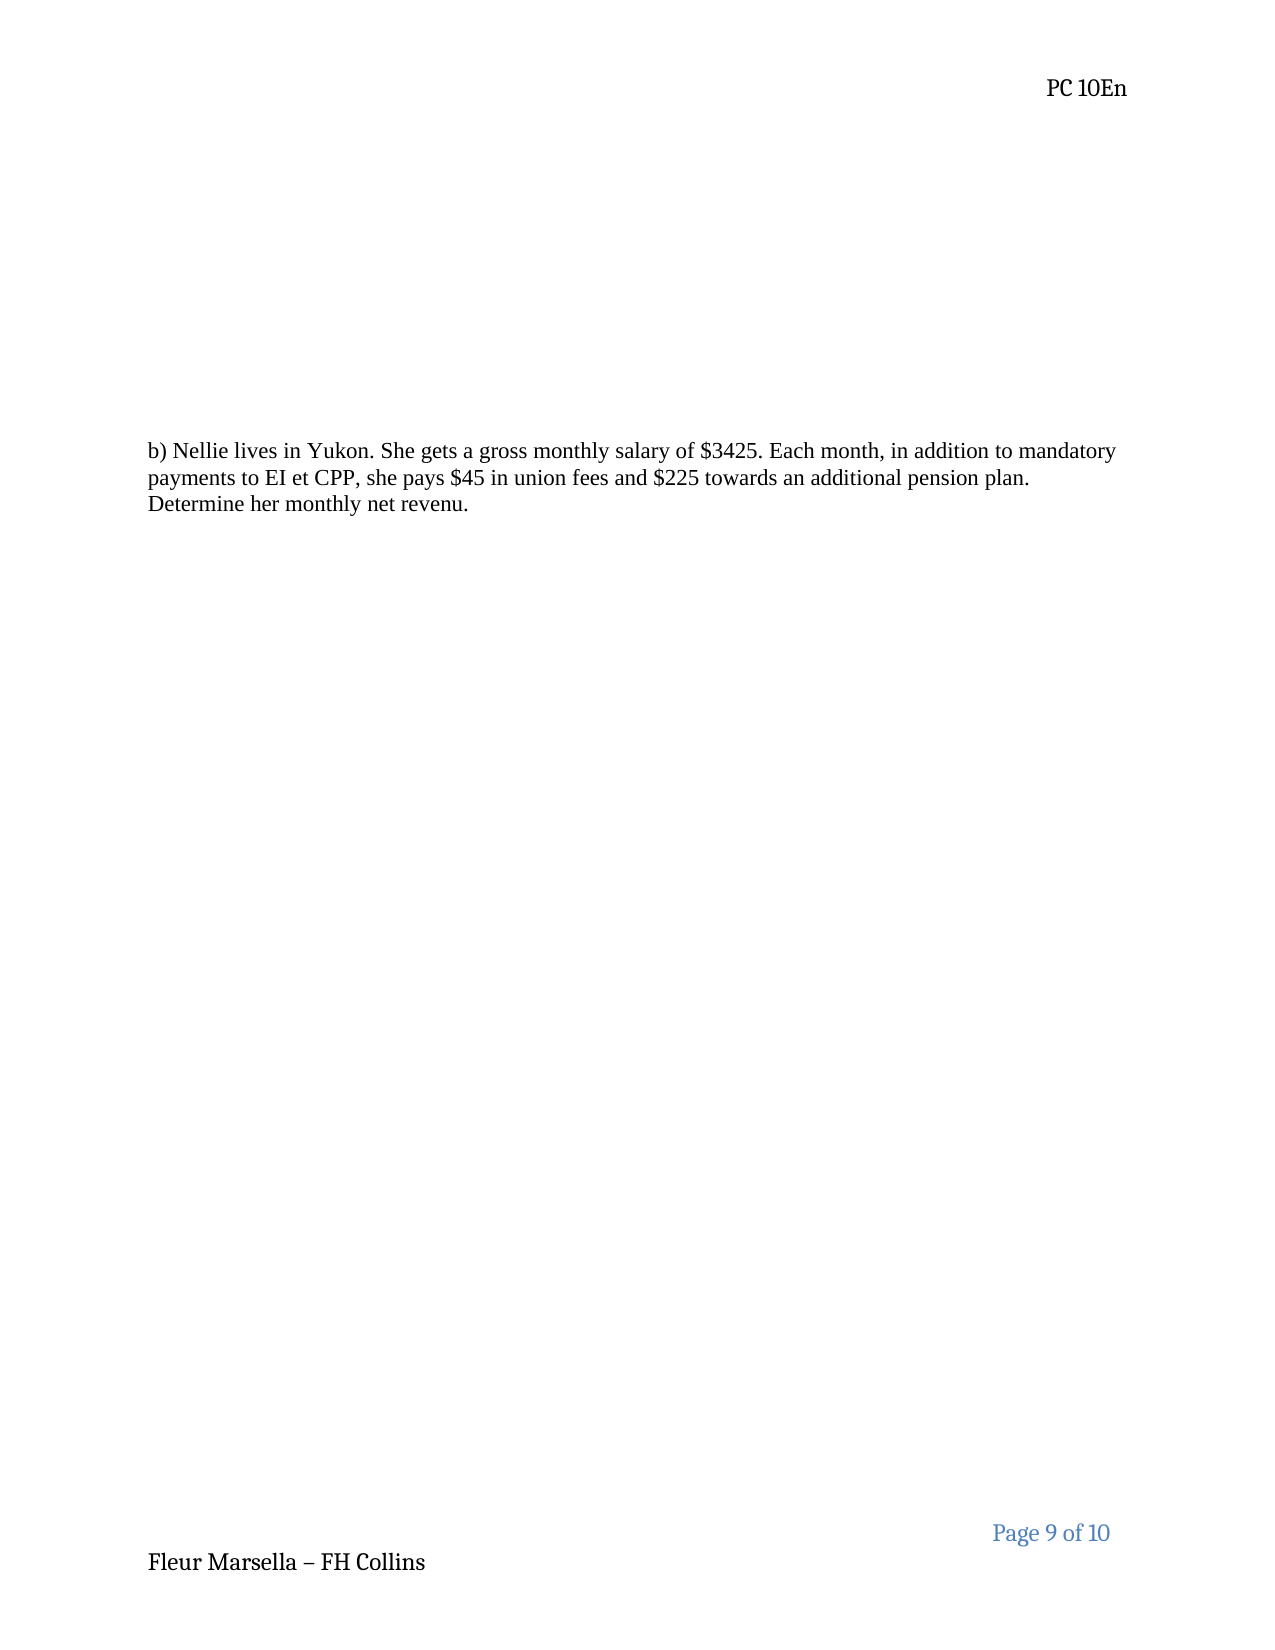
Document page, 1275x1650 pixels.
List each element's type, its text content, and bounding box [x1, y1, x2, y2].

text b) Nellie lives in Yukon. She gets a gross monthly salary of $3425. Each month, in addition to mandatory payments to EI et CPP, she pays $45 in union fees and $225 towards an additional pension plan. Determine her monthly net revenu. [148, 437, 1127, 545]
